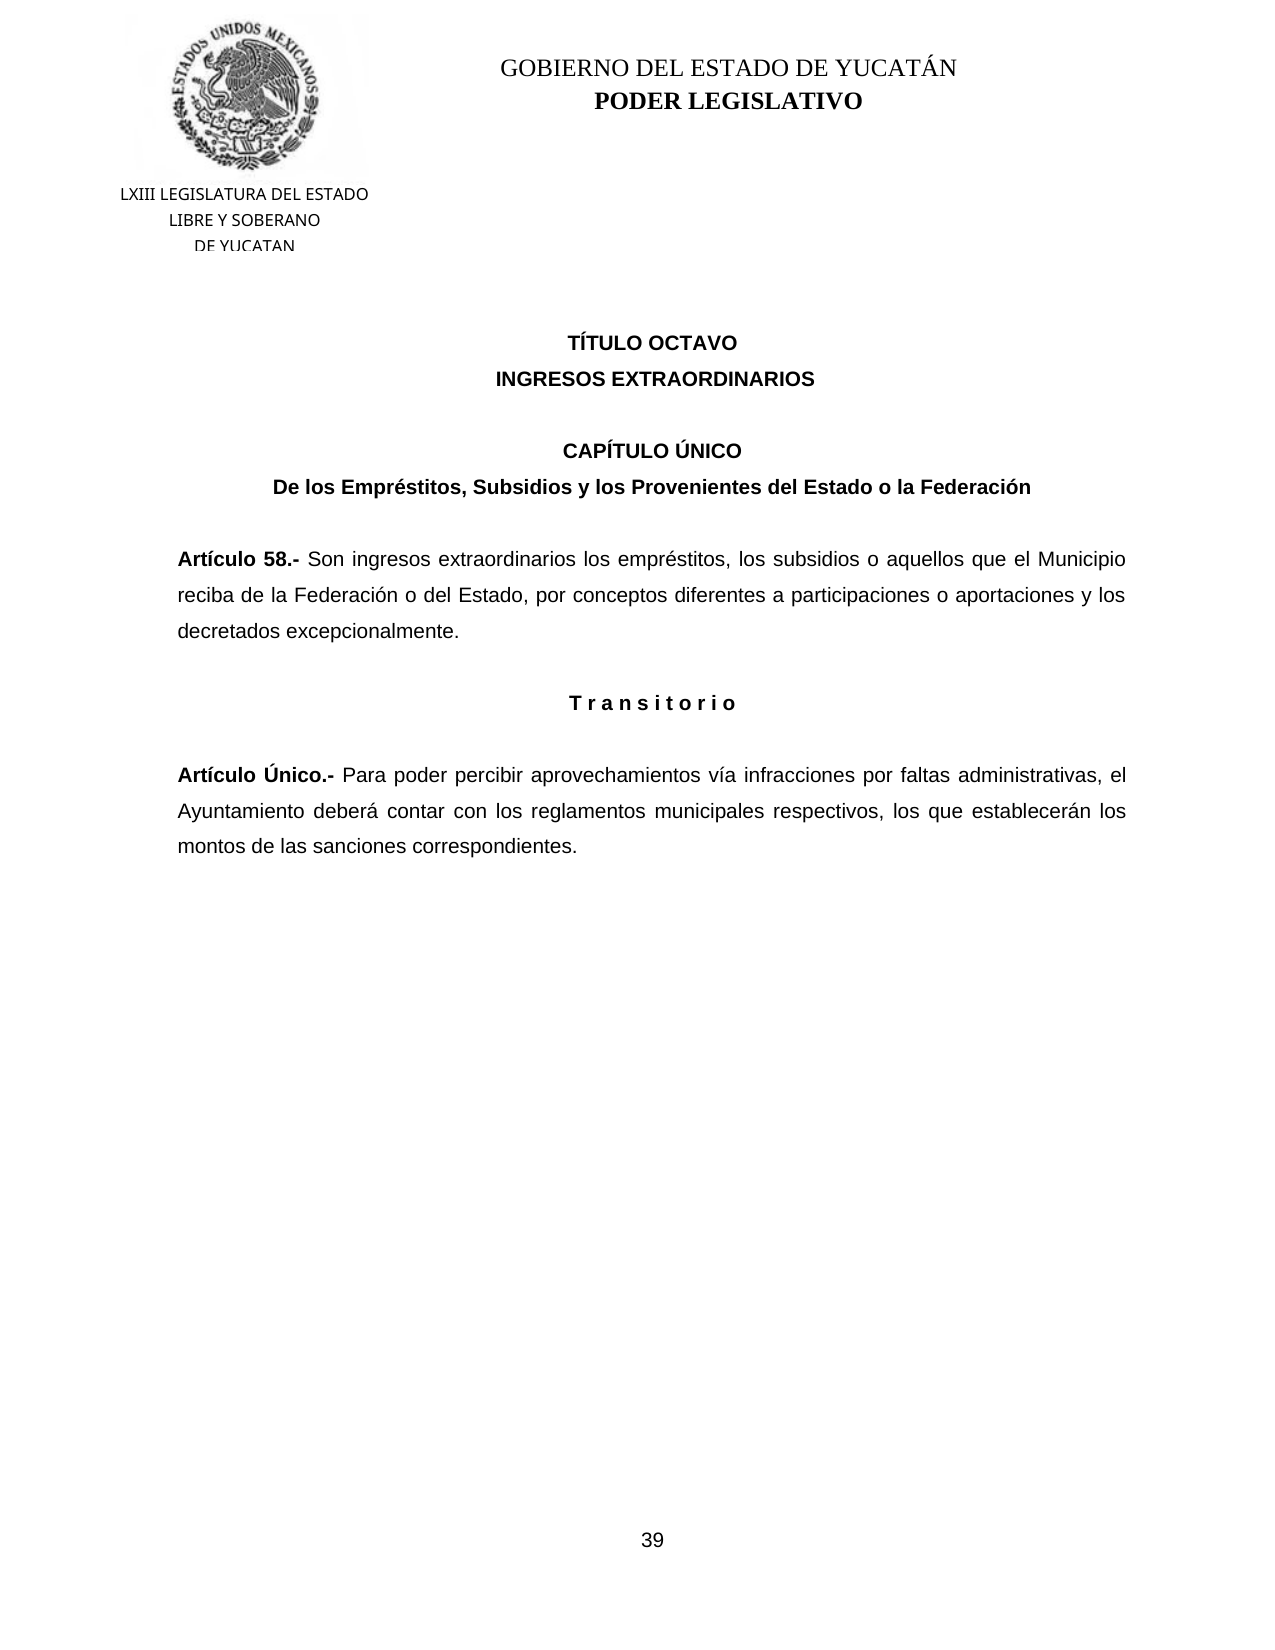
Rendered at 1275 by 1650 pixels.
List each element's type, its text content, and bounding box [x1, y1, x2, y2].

picture [125, 14, 369, 185]
text T r a n s i t o r i o [177, 691, 1127, 714]
text Artículo 58.- Son ingresos extraordinarios los empréstitos, los subsidios o aquellos que el Municipio reciba de la Federación o del Estado, por conceptos diferentes a participaciones o aportaciones y los decretados excepcionalmente. [177, 547, 1127, 643]
text CAPÍTULO ÚNICO [177, 439, 1127, 463]
text TÍTULO OCTAVO [177, 331, 1127, 355]
text Artículo Único.- Para poder percibir aprovechamientos vía infracciones por faltas administrativas, el Ayuntamiento deberá contar con los reglamentos municipales respectivos, los que establecerán los montos de las sanciones correspondientes. [177, 762, 1127, 858]
text De los Empréstitos, Subsidios y los Provenientes del Estado o la Federación [177, 475, 1127, 499]
text INGRESOS EXTRAORDINARIOS [177, 367, 1127, 391]
